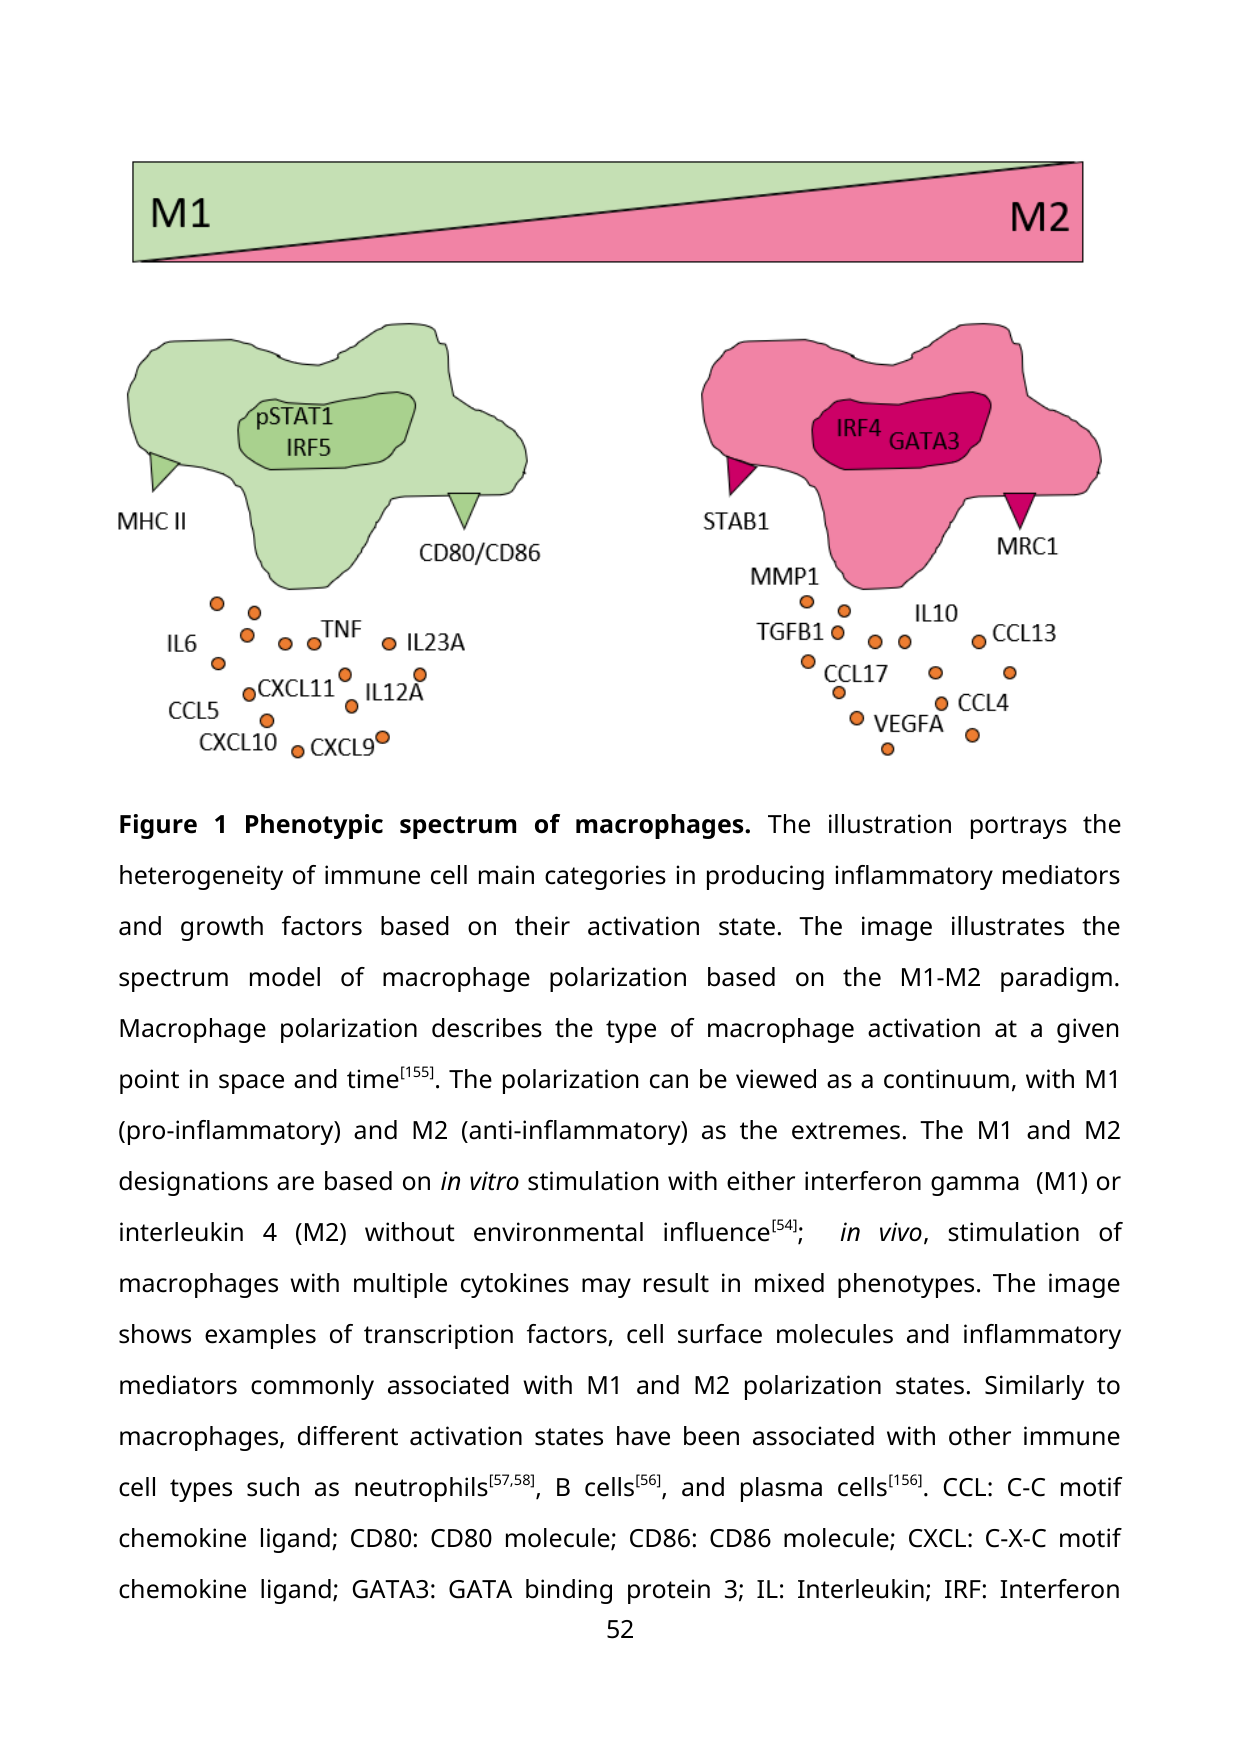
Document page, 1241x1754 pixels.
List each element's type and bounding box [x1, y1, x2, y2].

text [118, 806, 1122, 1606]
picture [118, 147, 1123, 790]
